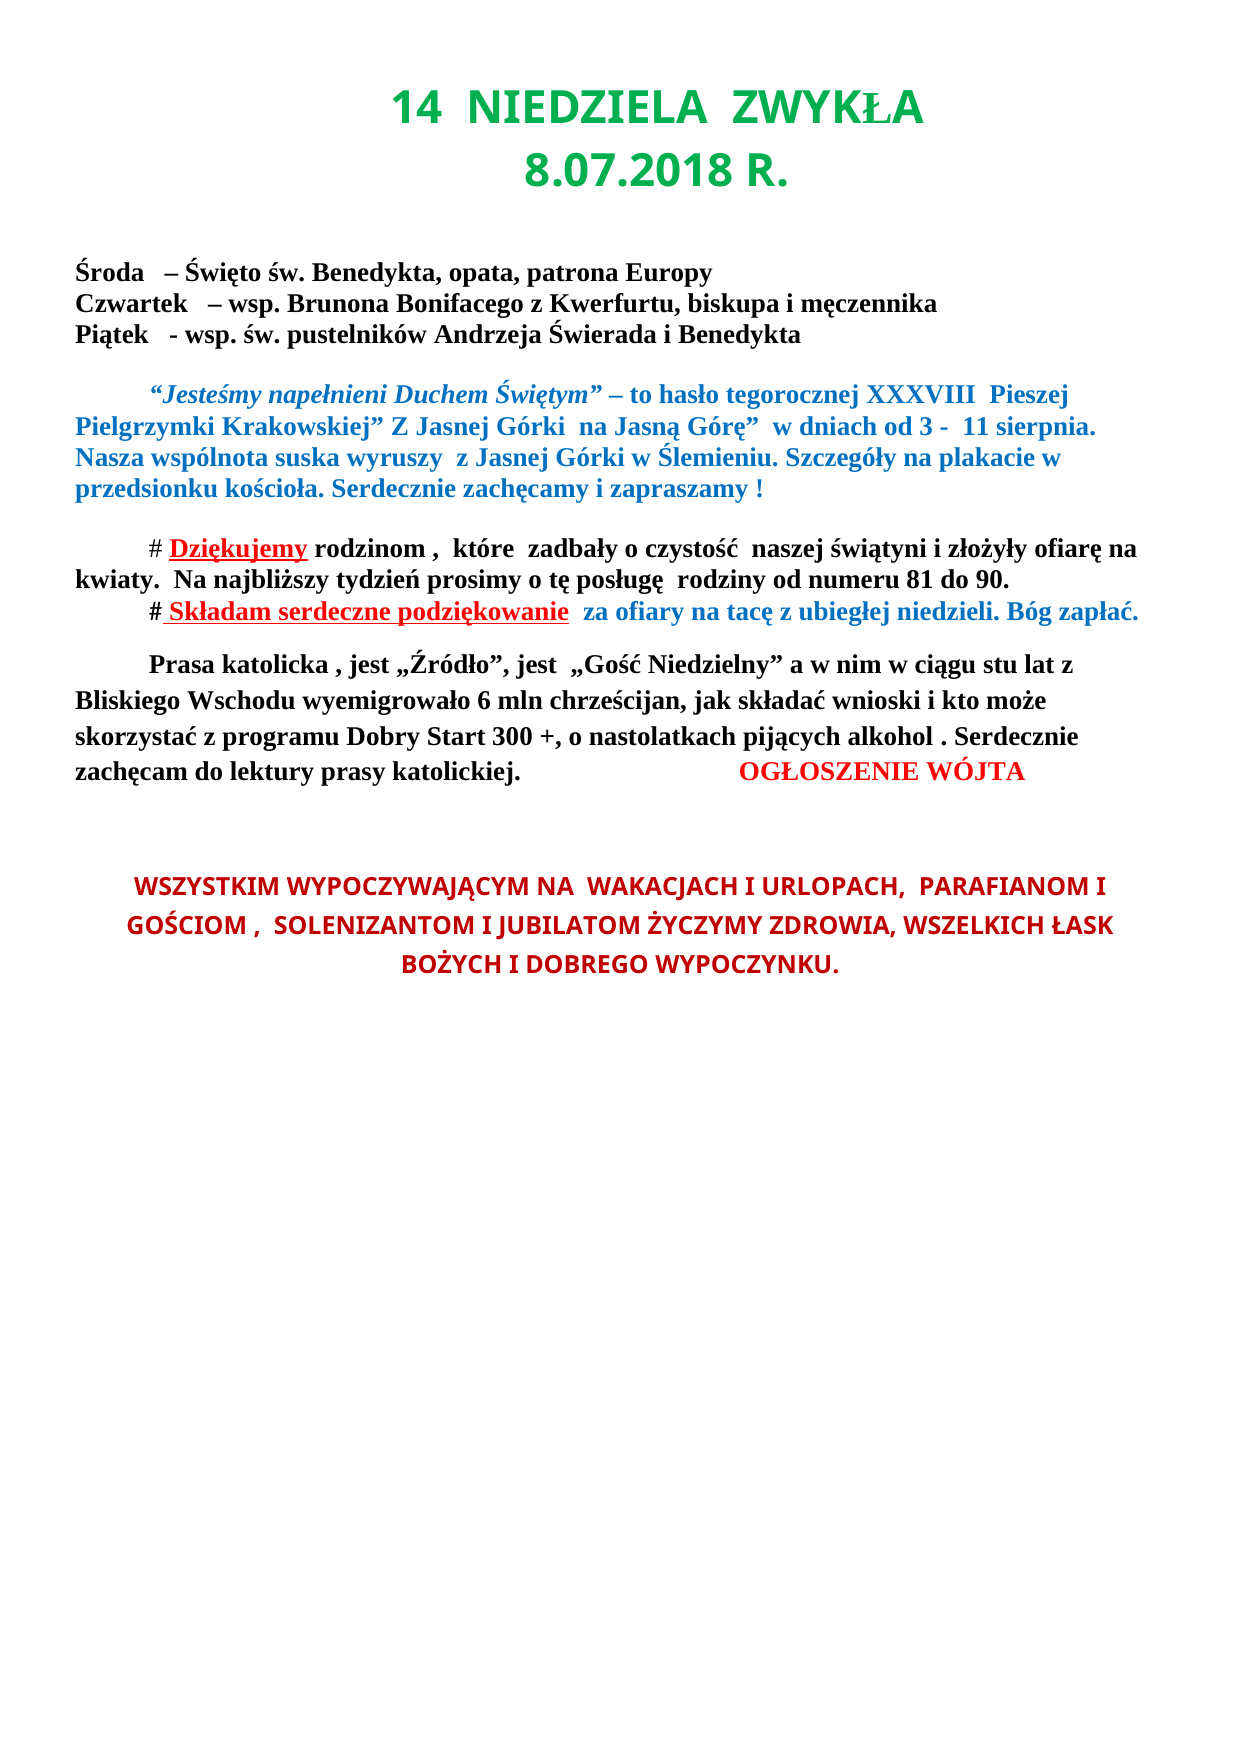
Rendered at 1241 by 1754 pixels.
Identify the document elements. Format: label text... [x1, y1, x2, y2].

text “Jesteśmy napełnieni Duchem Świętym” – to hasło tegorocznej XXXVIII Pieszej Pielgrzymki Krakowskiej” Z Jasnej Górki na Jasną Górę” w dniach od 3 - 11 sierpnia. Nasza wspólnota suska wyruszy z Jasnej Górki w Ślemieniu. Szczegóły na plakacie w przedsionku kościoła. Serdecznie zachęcamy i zapraszamy ! [75, 378, 1165, 503]
text Środa – Święto św. Benedykta, opata, patrona Europy [75, 256, 1165, 287]
text 8.07.2018 R. [75, 137, 1165, 200]
text Prasa katolicka , jest „Źródło”, jest „Gość Niedzielny” a w nim w ciągu stu lat z Bliskiego Wschodu wyemigrowało 6 mln chrześcijan, jak składać wnioski i kto może skorzystać z programu Dobry Start 300 +, o nastolatkach pijących alkohol . Serdecznie zachęcam do lektury prasy katolickiej. OGŁOSZENIE WÓJTA [75, 648, 1165, 787]
text Piątek - wsp. św. pustelników Andrzeja Świerada i Benedykta [75, 318, 1165, 349]
text # Składam serdeczne podziękowanie za ofiary na tacę z ubiegłej niedzieli. Bóg zapłać. [75, 594, 1165, 627]
text Czwartek – wsp. Brunona Bonifacego z Kwerfurtu, biskupa i męczennika [75, 287, 1165, 318]
text WSZYSTKIM WYPOCZYWAJĄCYM NA WAKACJACH I URLOPACH, PARAFIANOM I GOŚCIOM , SOLENIZANTOM I JUBILATOM ŻYCZYMY ZDROWIA, WSZELKICH ŁASK BOŻYCH I DOBREGO WYPOCZYNKU. [75, 869, 1165, 981]
text 14 NIEDZIELA ZWYKŁA [75, 75, 1165, 137]
text # Dziękujemy rodzinom , które zadbały o czystość naszej świątyni i złożyły ofiarę na kwiaty. Na najbliższy tydzień prosimy o tę posługę rodziny od numeru 81 do 90. [75, 532, 1165, 594]
